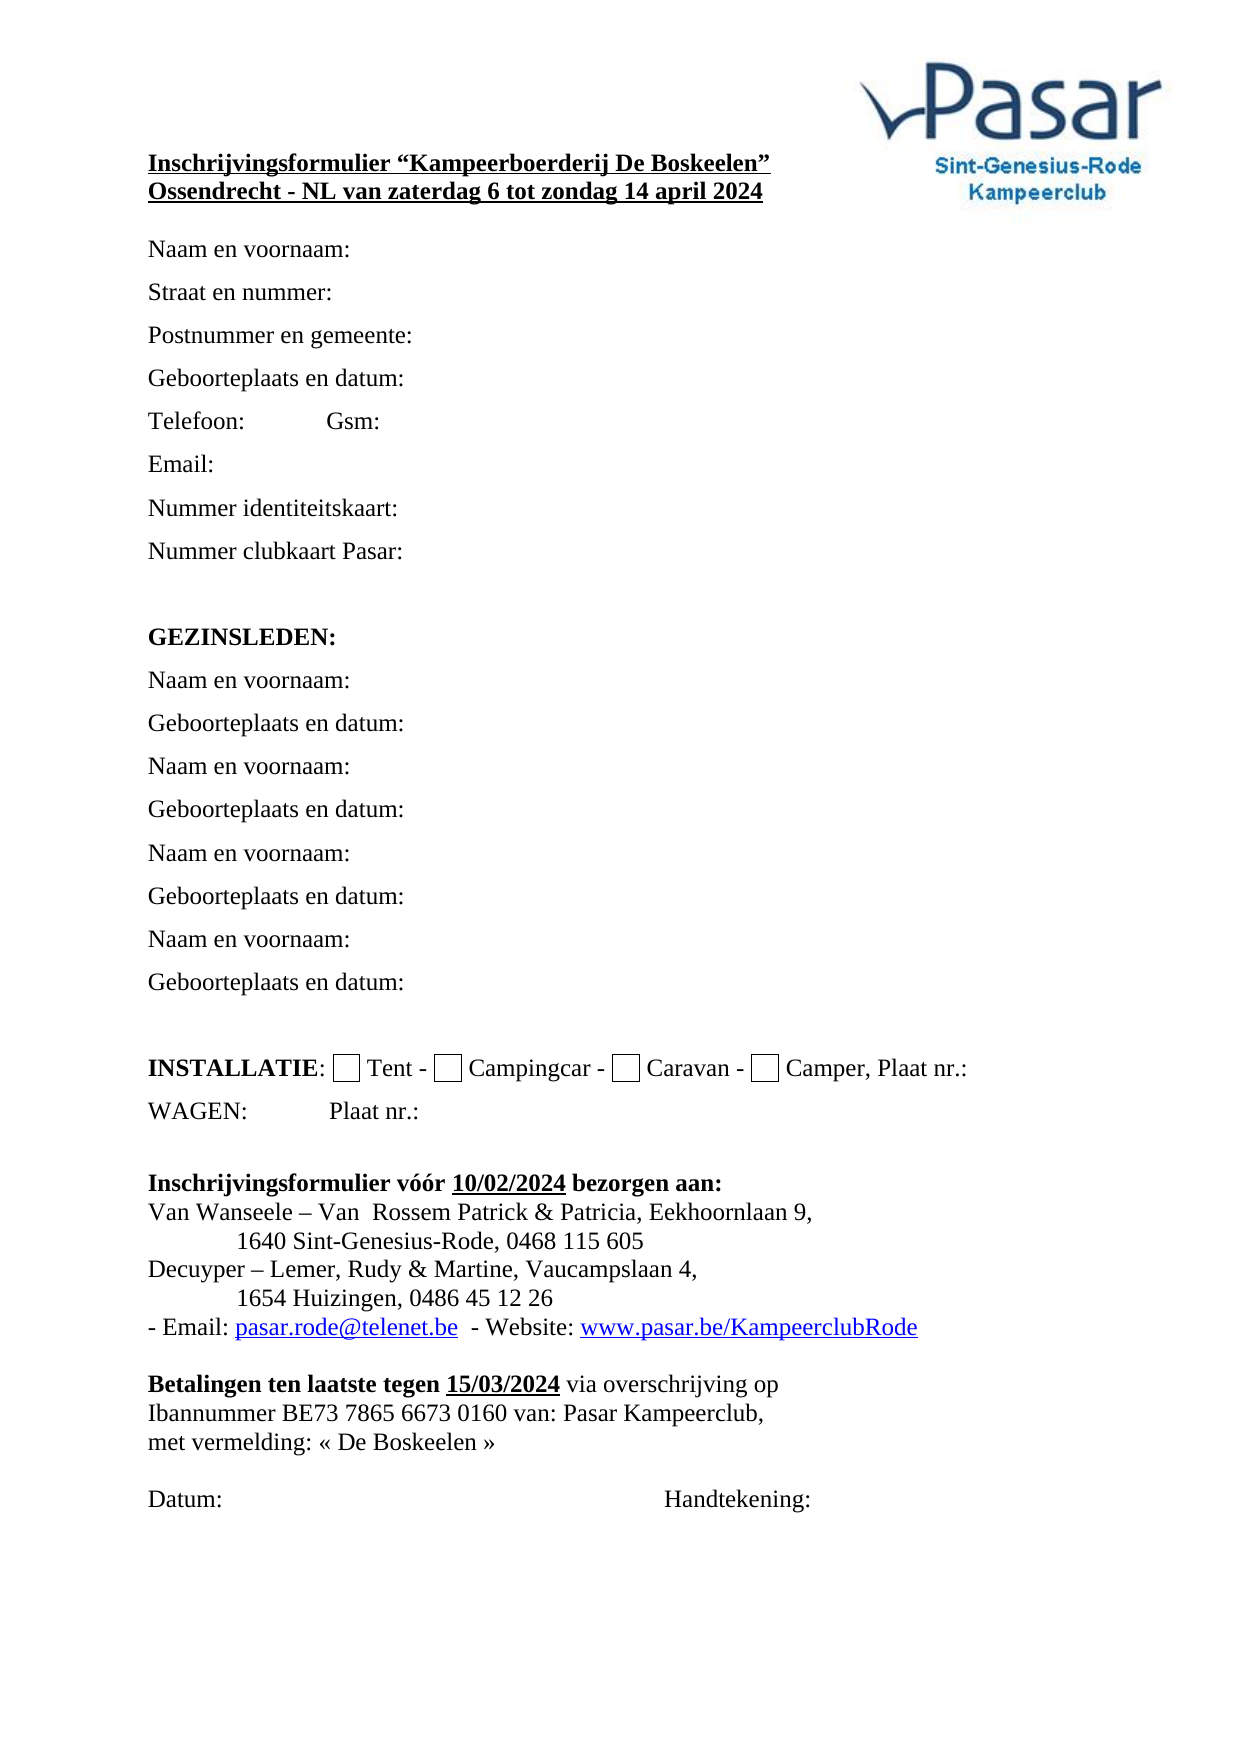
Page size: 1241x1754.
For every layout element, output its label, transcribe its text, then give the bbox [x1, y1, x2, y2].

text WAGEN: Plaat nr.: [148, 1096, 1093, 1125]
text Nummer clubkaart Pasar: [148, 536, 1093, 564]
text Naam en voornaam: [148, 234, 1093, 263]
text Inschrijvingsformulier “Kampeerboerderij De Boskeelen” [148, 148, 1093, 176]
text Geboorteplaats en datum: [148, 881, 1093, 909]
text Decuyper – Lemer, Rudy & Martine, Vaucampslaan 4, [148, 1254, 1093, 1283]
text Ossendrecht - NL van zaterdag 6 tot zondag 14 april 2024 [148, 176, 1093, 205]
text 1640 Sint-Genesius-Rode, 0468 115 605 [148, 1226, 1093, 1254]
text Geboorteplaats en datum: [148, 967, 1093, 996]
picture [842, 34, 1197, 225]
text Email: [148, 449, 1093, 478]
text 1654 Huizingen, 0486 45 12 26 [148, 1283, 1093, 1312]
text - Email: pasar.rode@telenet.be - Website: www.pasar.be/KampeerclubRode [148, 1312, 1093, 1341]
text Ibannummer BE73 7865 6673 0160 van: Pasar Kampeerclub, [148, 1398, 1093, 1427]
text GEZINSLEDEN: [148, 622, 1093, 651]
text Telefoon: Gsm: [148, 406, 1093, 435]
text INSTALLATIE: Tent - Campingcar - Caravan - Camper, Plaat nr.: [148, 1053, 1093, 1082]
text Naam en voornaam: [148, 924, 1093, 953]
text Geboorteplaats en datum: [148, 708, 1093, 737]
text Geboorteplaats en datum: [148, 794, 1093, 823]
text Datum: Handtekening: [148, 1484, 1093, 1513]
text Naam en voornaam: [148, 751, 1093, 780]
text Naam en voornaam: [148, 838, 1093, 866]
text Nummer identiteitskaart: [148, 493, 1093, 521]
text Geboorteplaats en datum: [148, 363, 1093, 392]
text Postnummer en gemeente: [148, 320, 1093, 349]
text Straat en nummer: [148, 277, 1093, 306]
text Naam en voornaam: [148, 665, 1093, 694]
text Inschrijvingsformulier vóór 10/02/2024 bezorgen aan: [148, 1168, 1093, 1197]
text Betalingen ten laatste tegen 15/03/2024 via overschrijving op [148, 1369, 1093, 1398]
text met vermelding: « De Boskeelen » [148, 1427, 1093, 1456]
text Van Wanseele – Van Rossem Patrick & Patricia, Eekhoornlaan 9, [148, 1197, 1093, 1226]
